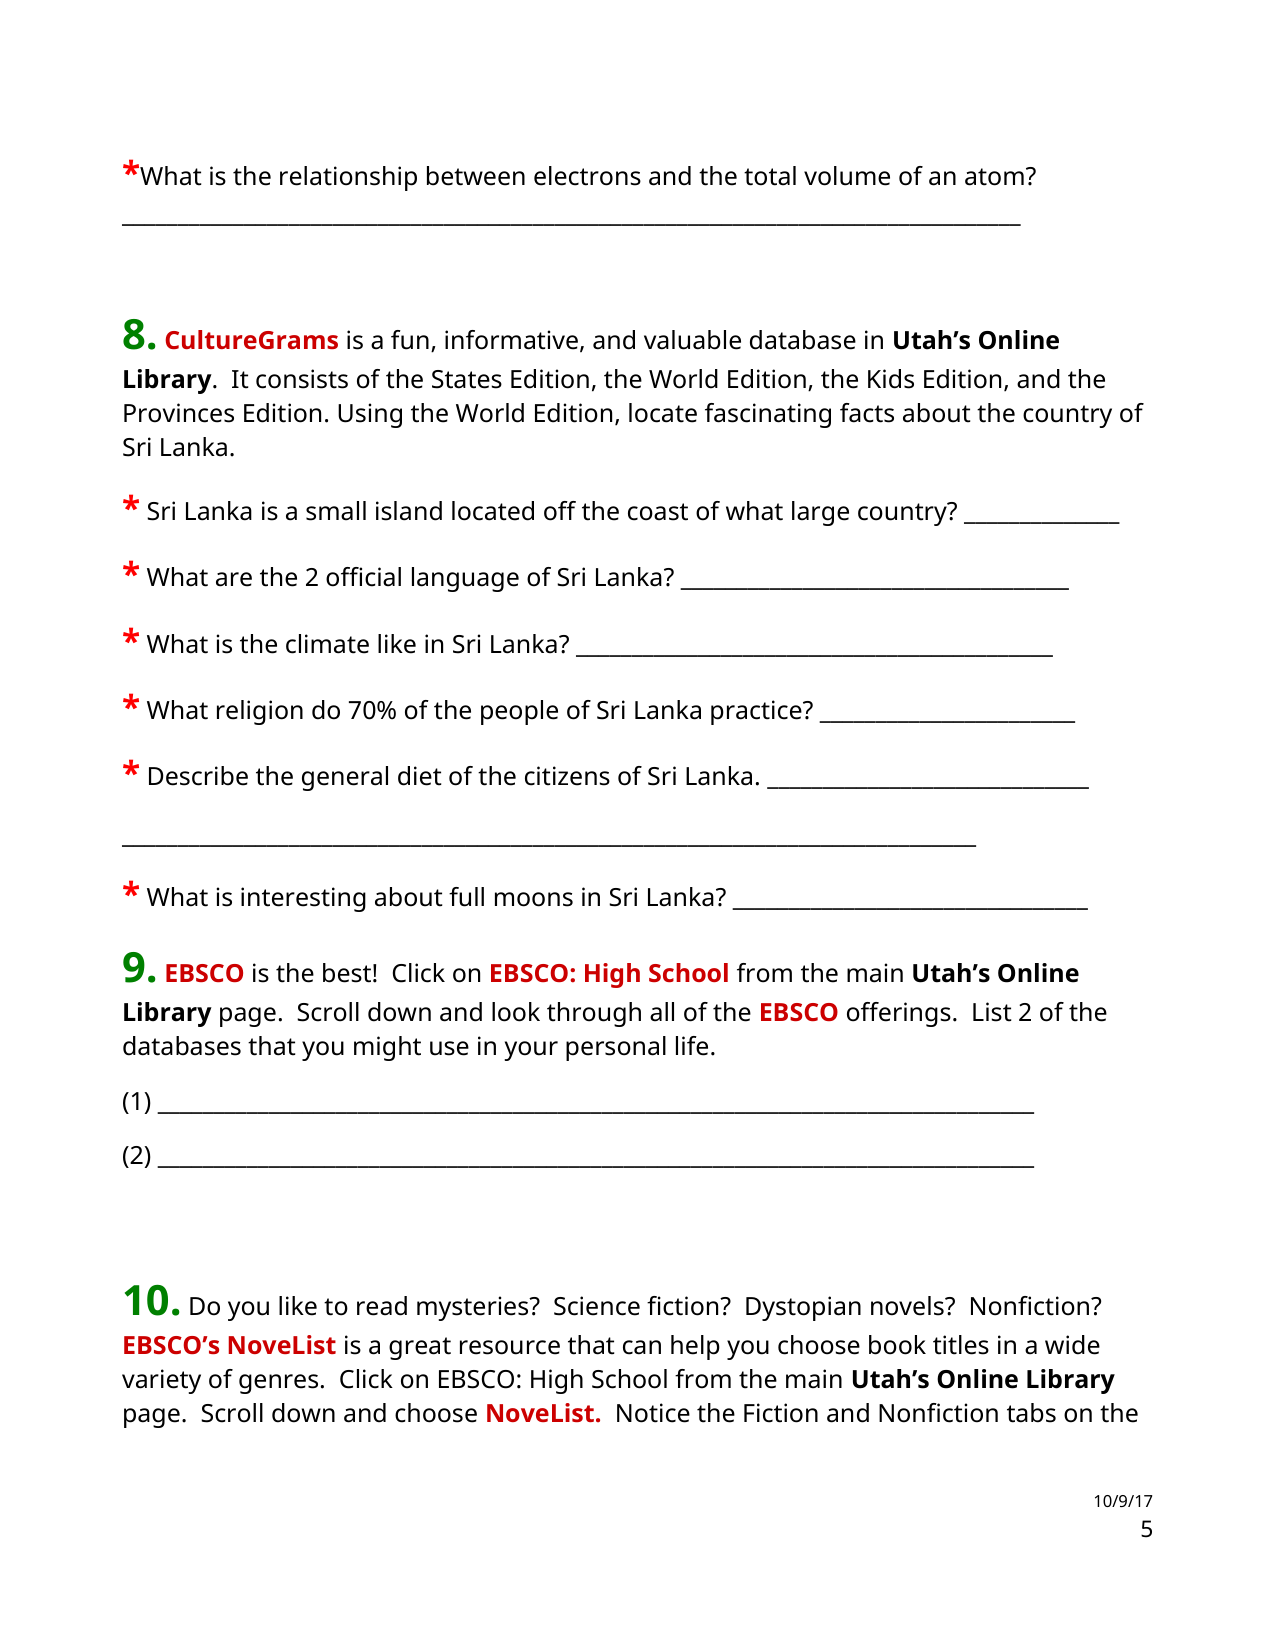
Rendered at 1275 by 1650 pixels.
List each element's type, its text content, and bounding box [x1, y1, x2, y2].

text 9. EBSCO is the best! Click on EBSCO: High School from the main Utah’s Online Library page. Scroll down and look through all of the EBSCO offerings. List 2 of the databases that you might use in your personal life. [122, 937, 1153, 1062]
text * What is interesting about full moons in Sri Lanka? ________________________________ [122, 871, 1153, 917]
text _____________________________________________________________________________ [122, 816, 1153, 850]
text (1) _______________________________________________________________________________ [122, 1083, 1153, 1117]
text * What religion do 70% of the people of Sri Lanka practice? _______________________ [122, 684, 1153, 729]
text * Sri Lanka is a small island located off the coast of what large country? ______________ [122, 485, 1153, 530]
text 8. CultureGrams is a fun, informative, and valuable database in Utah’s Online Library. It consists of the States Edition, the World Edition, the Kids Edition, and the Provinces Edition. Using the World Edition, locate fascinating facts about the country of Sri Lanka. [122, 305, 1153, 464]
text *What is the relationship between electrons and the total volume of an atom? _________________________________________________________________________________ [122, 150, 1153, 229]
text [122, 1271, 1153, 1429]
text * What is the climate like in Sri Lanka? ___________________________________________ [122, 617, 1153, 663]
text (2) _______________________________________________________________________________ [122, 1138, 1153, 1172]
text * Describe the general diet of the citizens of Sri Lanka. _____________________________ [122, 750, 1153, 795]
text * What are the 2 official language of Sri Lanka? ___________________________________ [122, 551, 1153, 597]
